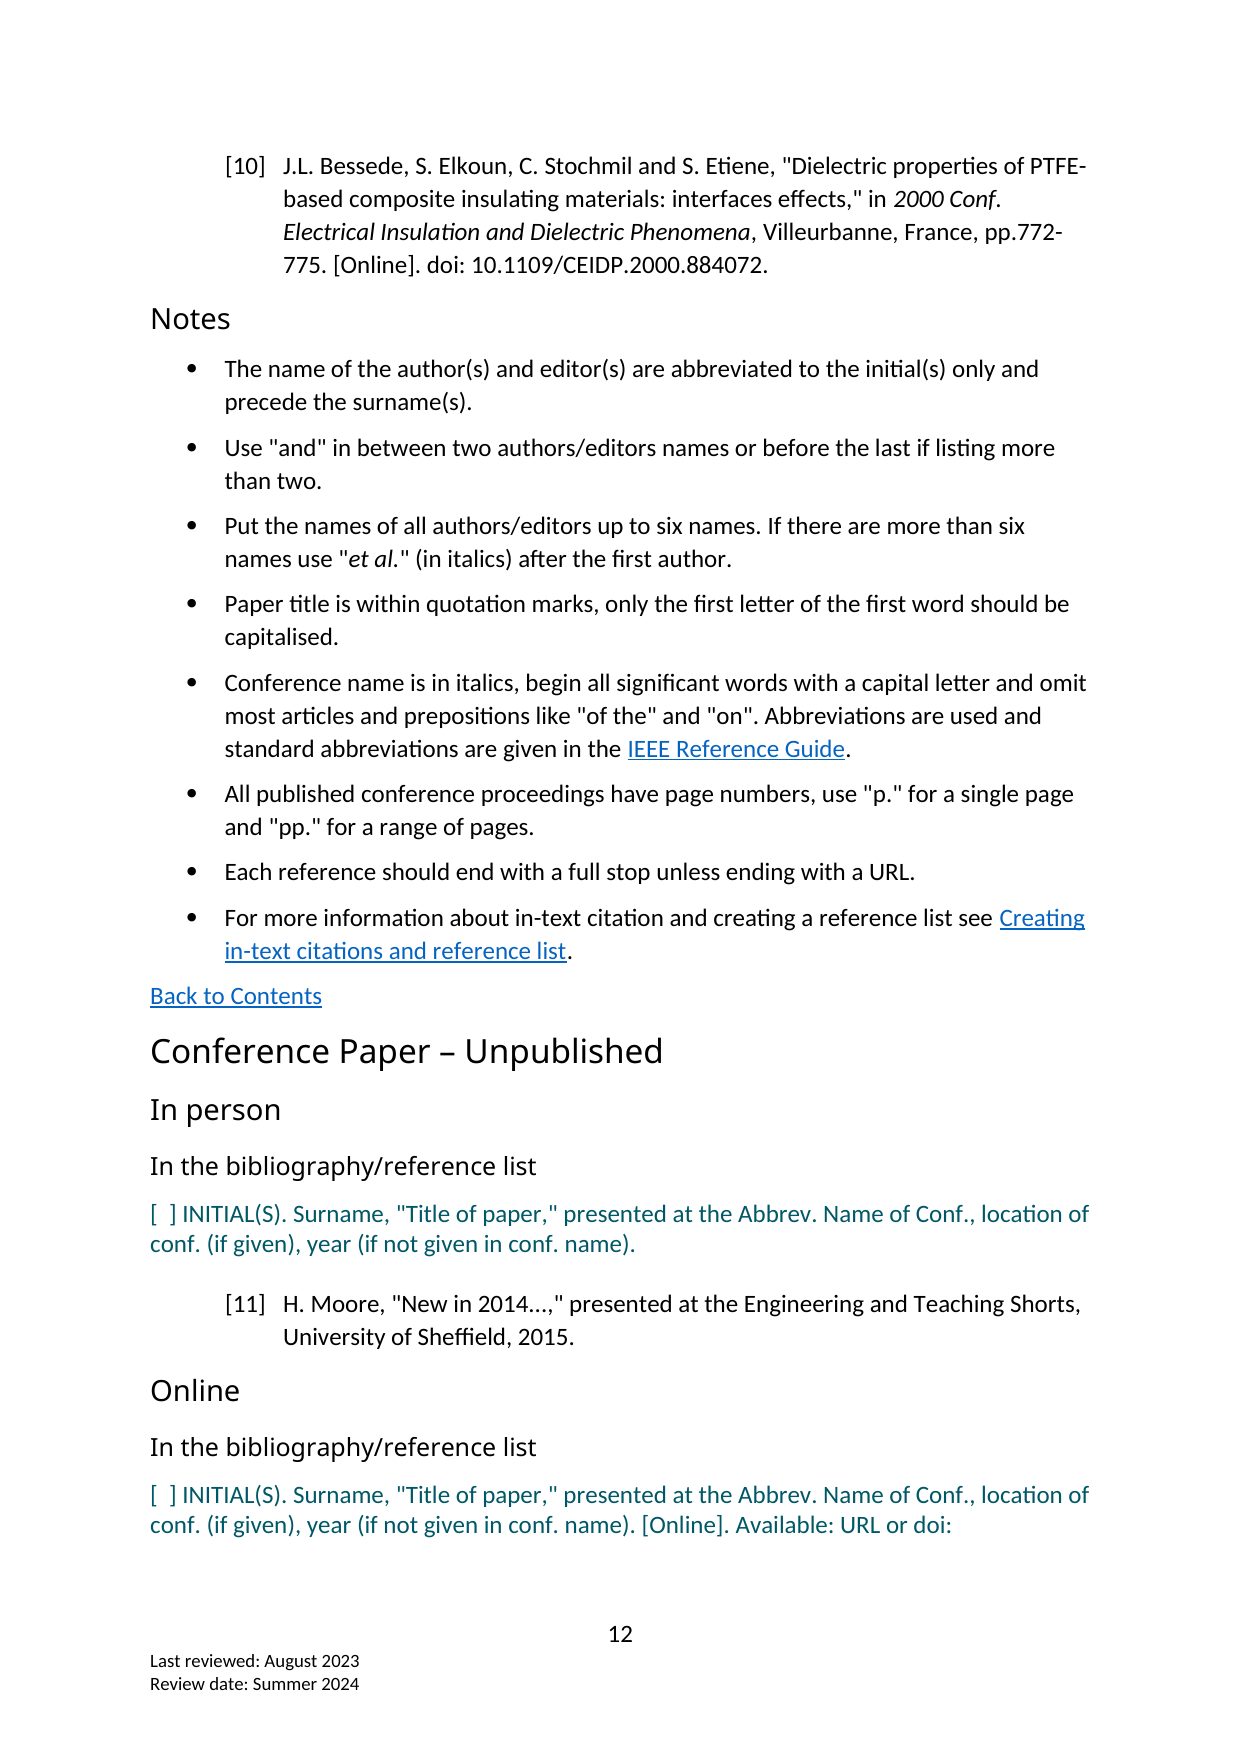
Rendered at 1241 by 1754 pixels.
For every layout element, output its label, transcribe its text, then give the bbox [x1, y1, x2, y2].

subtitle Notes [150, 298, 1090, 338]
list Use "and" in between two authors/editors names or before the last if listing more than two. [187, 432, 1090, 495]
subtitle In the bibliography/reference list [150, 1430, 1090, 1464]
list All published conference proceedings have page numbers, use "p." for a single page and "pp." for a range of pages. [187, 778, 1090, 842]
list For more information about in-text citation and creating a reference list see Creating in-text citations and reference list. [187, 902, 1090, 965]
text [ ] INITIAL(S). Surname, "Title of paper," presented at the Abbrev. Name of Conf., location of conf. (if given), year (if not given in conf. name). [Online]. Available: URL or doi: [150, 1479, 1090, 1540]
list Paper title is within quotation marks, only the first letter of the first word should be capitalised. [187, 589, 1090, 652]
list Each reference should end with a full stop unless ending with a URL. [187, 857, 1090, 887]
list The name of the author(s) and editor(s) are abbreviated to the initial(s) only and precede the surname(s). [187, 354, 1090, 417]
text [ ] INITIAL(S). Surname, "Title of paper," presented at the Abbrev. Name of Conf., location of conf. (if given), year (if not given in conf. name). [150, 1198, 1090, 1259]
subtitle Online [150, 1370, 1090, 1410]
text Back to Contents [150, 980, 1090, 1011]
text [10] J.L. Bessede, S. Elkoun, C. Stochmil and S. Etiene, "Dielectric properties of PTFE- based composite insulating materials: interfaces effects," in 2000 Conf. Electrical Insulation and Dielectric Phenomena, Villeurbanne, France, pp.772- 775. [Online]. doi: 10.1109/CEIDP.2000.884072. [225, 150, 1090, 279]
subtitle Conference Paper – Unpublished [150, 1027, 1090, 1073]
list Put the names of all authors/editors up to six names. If there are more than six names use "et al." (in italics) after the first author. [187, 510, 1090, 574]
subtitle In person [150, 1089, 1090, 1129]
subtitle In the bibliography/reference list [150, 1148, 1090, 1182]
text [11] H. Moore, "New in 2014...," presented at the Engineering and Teaching Shorts, University of Sheffield, 2015. [225, 1288, 1090, 1351]
list Conference name is in italics, begin all significant words with a capital letter and omit most articles and prepositions like "of the" and "on". Abbreviations are used and standard abbreviations are given in the IEEE Reference Guide. [187, 667, 1090, 763]
